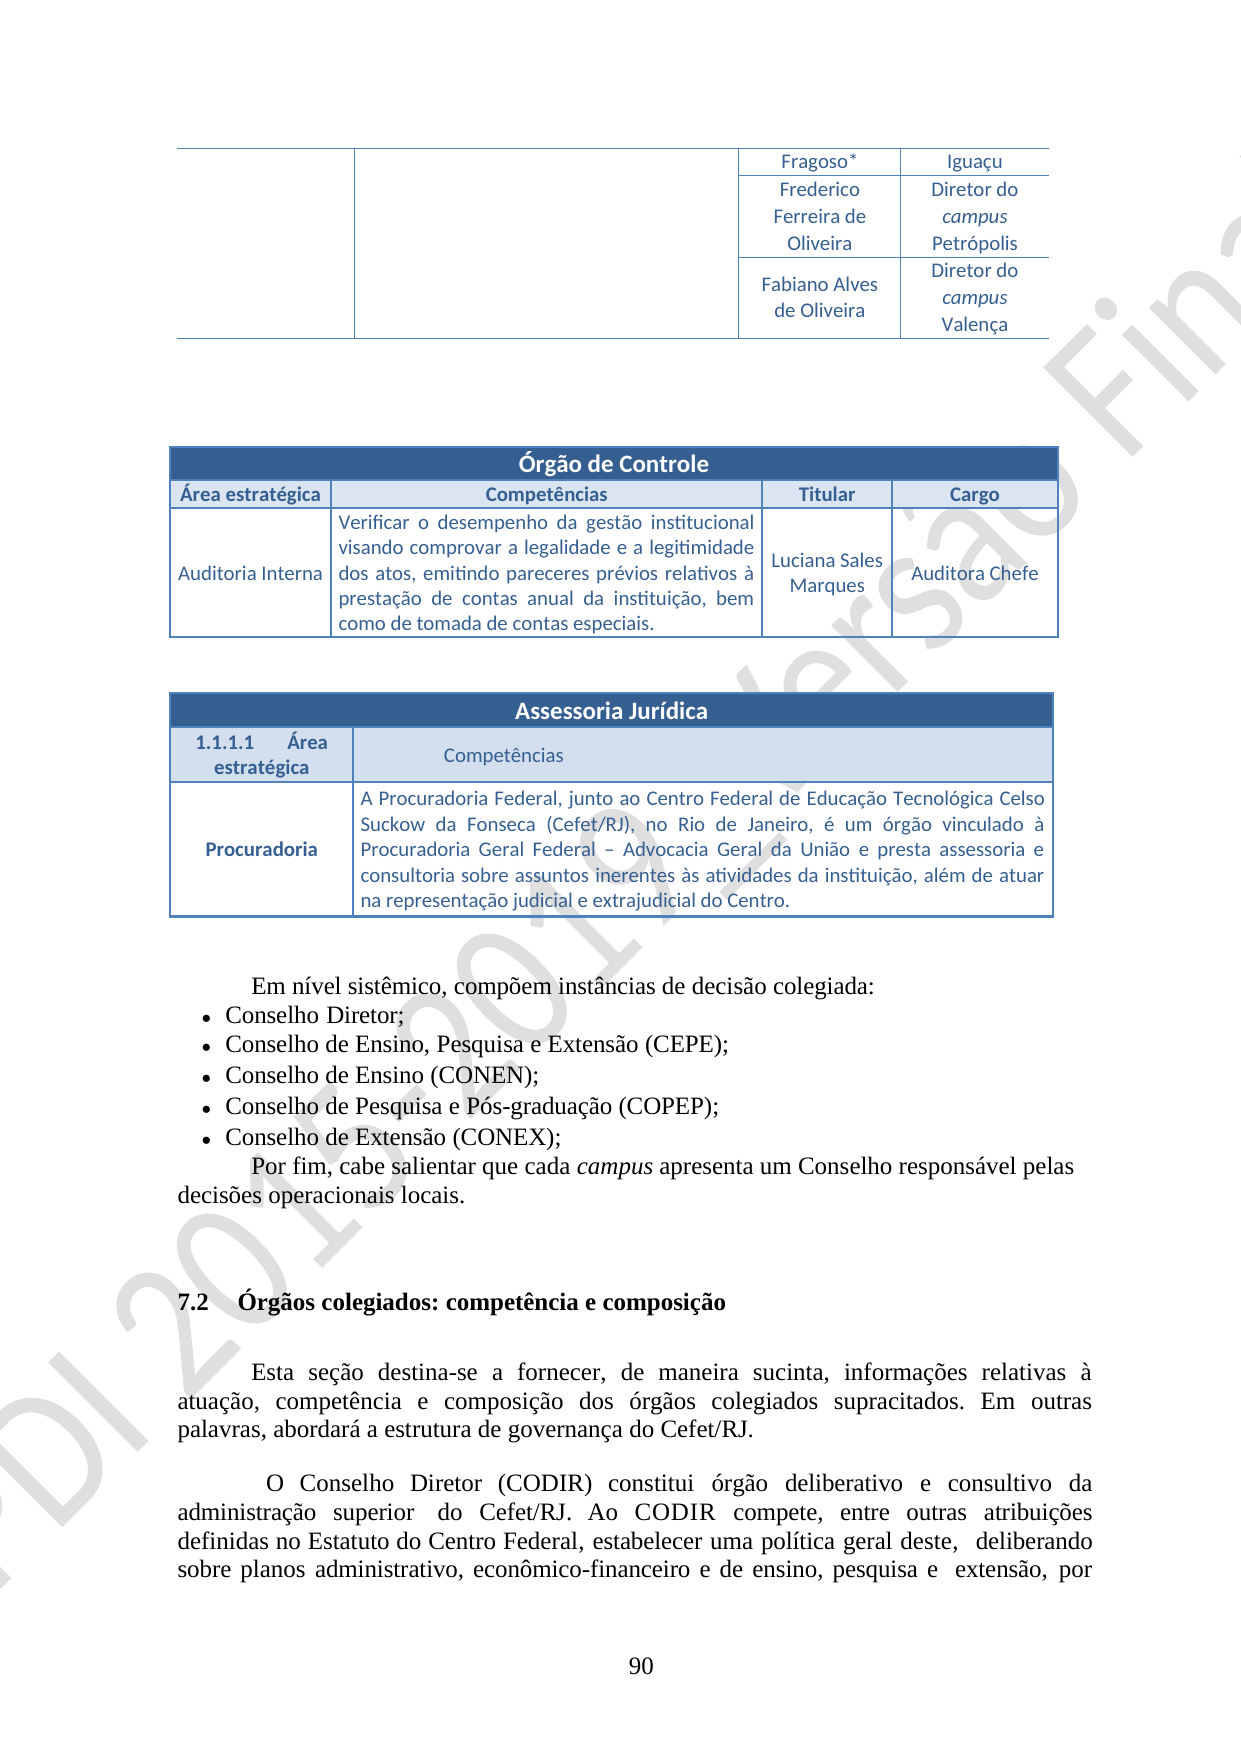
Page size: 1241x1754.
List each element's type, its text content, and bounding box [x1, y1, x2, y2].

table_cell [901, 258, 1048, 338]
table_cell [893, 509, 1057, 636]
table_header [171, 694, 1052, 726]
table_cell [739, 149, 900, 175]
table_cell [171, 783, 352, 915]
subtitle Órgãos colegiados: competência e composição [177, 1287, 1093, 1316]
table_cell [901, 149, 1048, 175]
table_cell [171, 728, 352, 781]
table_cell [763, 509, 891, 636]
list Por fim, cabe salientar que cada campus apresenta um Conselho responsável pelas decisões operacionais locais. [177, 1151, 1093, 1209]
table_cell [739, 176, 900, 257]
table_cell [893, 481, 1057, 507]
text Esta seção destina-se a fornecer, de maneira sucinta, informações relativas à atuação, competência e composição dos órgãos colegiados supracitados. Em outras palavras, abordará a estrutura de governança do Cefet/RJ. [177, 1357, 1093, 1443]
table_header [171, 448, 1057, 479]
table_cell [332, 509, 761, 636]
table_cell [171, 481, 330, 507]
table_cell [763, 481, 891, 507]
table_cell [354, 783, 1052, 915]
list Conselho Diretor; [177, 1000, 1093, 1029]
list Conselho de Ensino, Pesquisa e Extensão (CEPE); [177, 1029, 1093, 1057]
list Conselho de Pesquisa e Pós-graduação (COPEP); [177, 1091, 1093, 1120]
text Em nível sistêmico, compõem instâncias de decisão colegiada: [188, 971, 1093, 1000]
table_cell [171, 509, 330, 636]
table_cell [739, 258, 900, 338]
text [177, 1468, 1093, 1583]
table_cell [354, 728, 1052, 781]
list Conselho de Extensão (CONEX); [177, 1122, 1093, 1151]
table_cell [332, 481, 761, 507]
list Conselho de Ensino (CONEN); [177, 1060, 1093, 1089]
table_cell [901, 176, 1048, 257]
